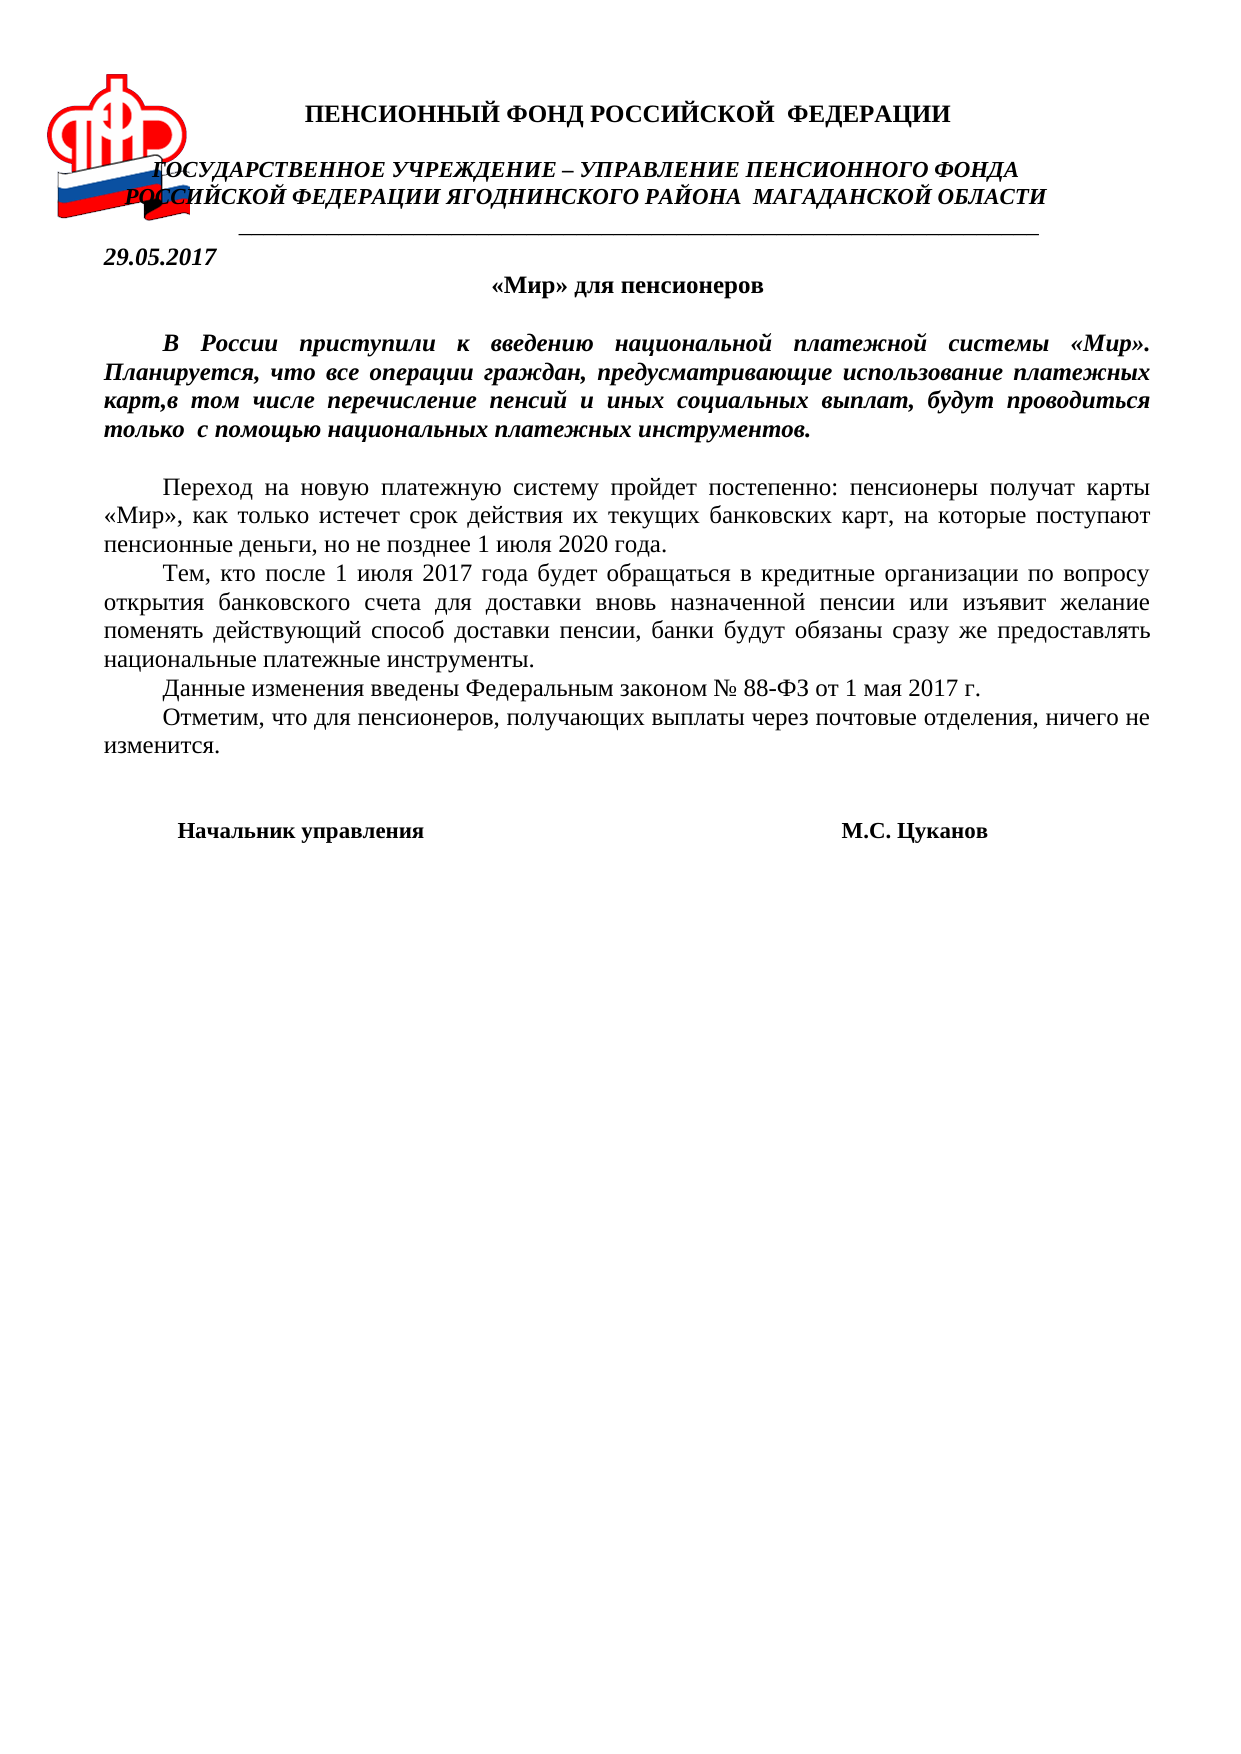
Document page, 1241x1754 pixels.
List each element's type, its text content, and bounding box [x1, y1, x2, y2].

text Данные изменения введены Федеральным законом № 88-ФЗ от 1 мая 2017 г. [103, 673, 1152, 702]
text Отметим, что для пенсионеров, получающих выплаты через почтовые отделения, ничего не изменится. [103, 702, 1152, 759]
table_header ГОСУДАРСТВЕННОЕ УЧРЕЖДЕНИЕ – УПРАВЛЕНИЕ ПЕНСИОННОГО ФОНДА РОССИЙСКОЙ ФЕДЕРАЦИИ ЯГОДНИНСКОГО РАЙОНА МАГАДАНСКОЙ ОБЛАСТИ ________________________________________________________________ [92, 156, 1078, 242]
picture [46, 74, 190, 222]
text Переход на новую платежную систему пройдет постепенно: пенсионеры получат карты «Мир», как только истечет срок действия их текущих банковских карт, на которые поступают пенсионные деньги, но не позднее 1 июля 2020 года. [103, 472, 1152, 558]
text Тем, кто после 1 июля 2017 года будет обращаться в кредитные организации по вопросу открытия банковского счета для доставки вновь назначенной пенсии или изъявит желание поменять действующий способ доставки пенсии, банки будут обязаны сразу же предоставлять национальные платежные инструменты. [103, 558, 1152, 673]
text В России приступили к введению национальной платежной системы «Мир». Планируется, что все операции граждан, предусматривающие использование платежных карт,в том числе перечисление пенсий и иных социальных выплат, будут проводиться только с помощью национальных платежных инструментов. [103, 328, 1152, 443]
text «Мир» для пенсионеров [103, 270, 1152, 299]
text 29.05.2017 [103, 242, 1152, 270]
text ПЕНСИОННЫЙ ФОНД РОССИЙСКОЙ ФЕДЕРАЦИИ [103, 99, 1152, 128]
text Начальник управления М.С. Цуканов [103, 817, 1152, 843]
